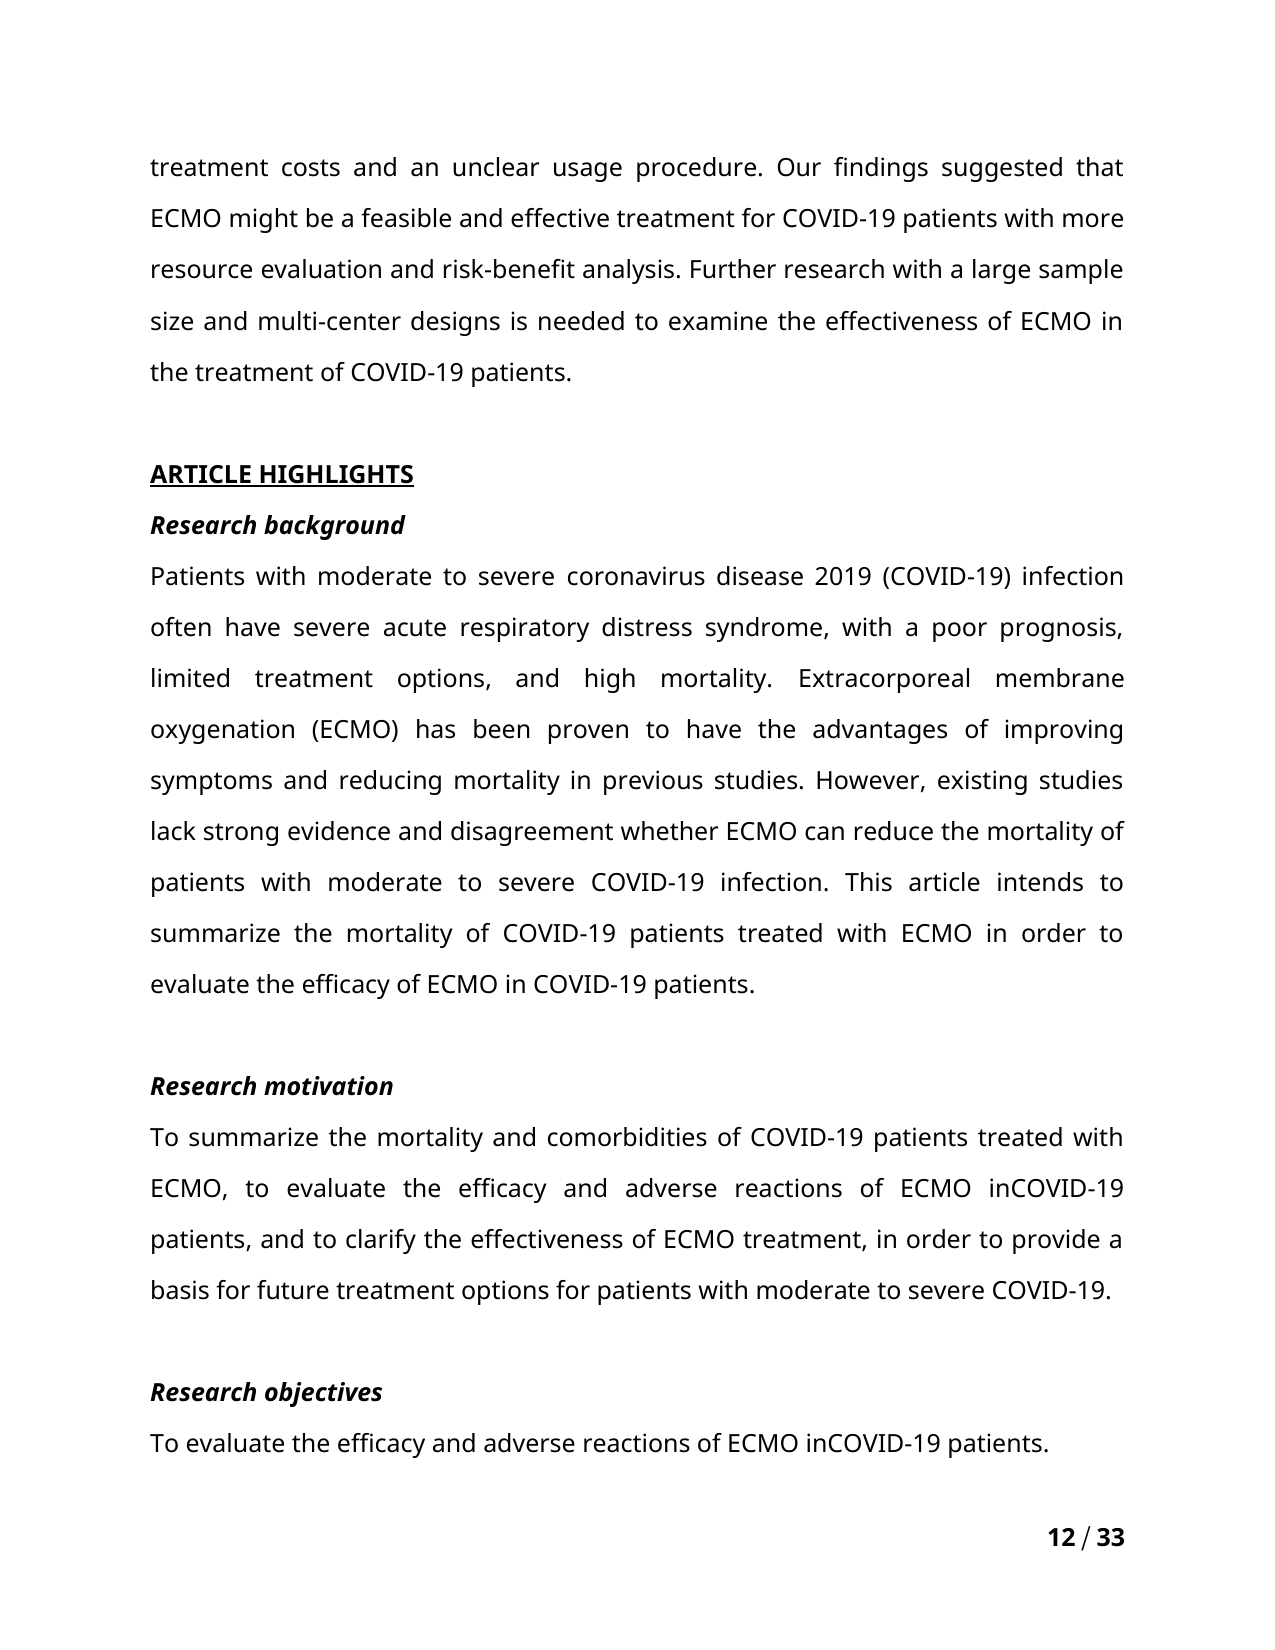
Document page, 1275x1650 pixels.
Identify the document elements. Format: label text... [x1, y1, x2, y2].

text Patients with moderate to severe coronavirus disease 2019 (COVID-19) infection often have severe acute respiratory distress syndrome, with a poor prognosis, limited treatment options, and high mortality. Extracorporeal membrane oxygenation (ECMO) has been proven to have the advantages of improving symptoms and reducing mortality in previous studies. However, existing studies lack strong evidence and disagreement whether ECMO can reduce the mortality of patients with moderate to severe COVID-19 infection. This article intends to summarize the mortality of COVID-19 patients treated with ECMO in order to evaluate the efficacy of ECMO in COVID-19 patients. [150, 558, 1125, 1001]
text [150, 150, 1125, 388]
text Research background [150, 507, 1125, 541]
text Research motivation [150, 1069, 1125, 1103]
text To evaluate the efficacy and adverse reactions of ECMO inCOVID-19 patients. [150, 1426, 1125, 1460]
text Research objectives [150, 1375, 1125, 1409]
text To summarize the mortality and comorbidities of COVID-19 patients treated with ECMO, to evaluate the efficacy and adverse reactions of ECMO inCOVID-19 patients, and to clarify the effectiveness of ECMO treatment, in order to provide a basis for future treatment options for patients with moderate to severe COVID-19. [150, 1120, 1125, 1307]
text ARTICLE HIGHLIGHTS [150, 456, 1125, 490]
